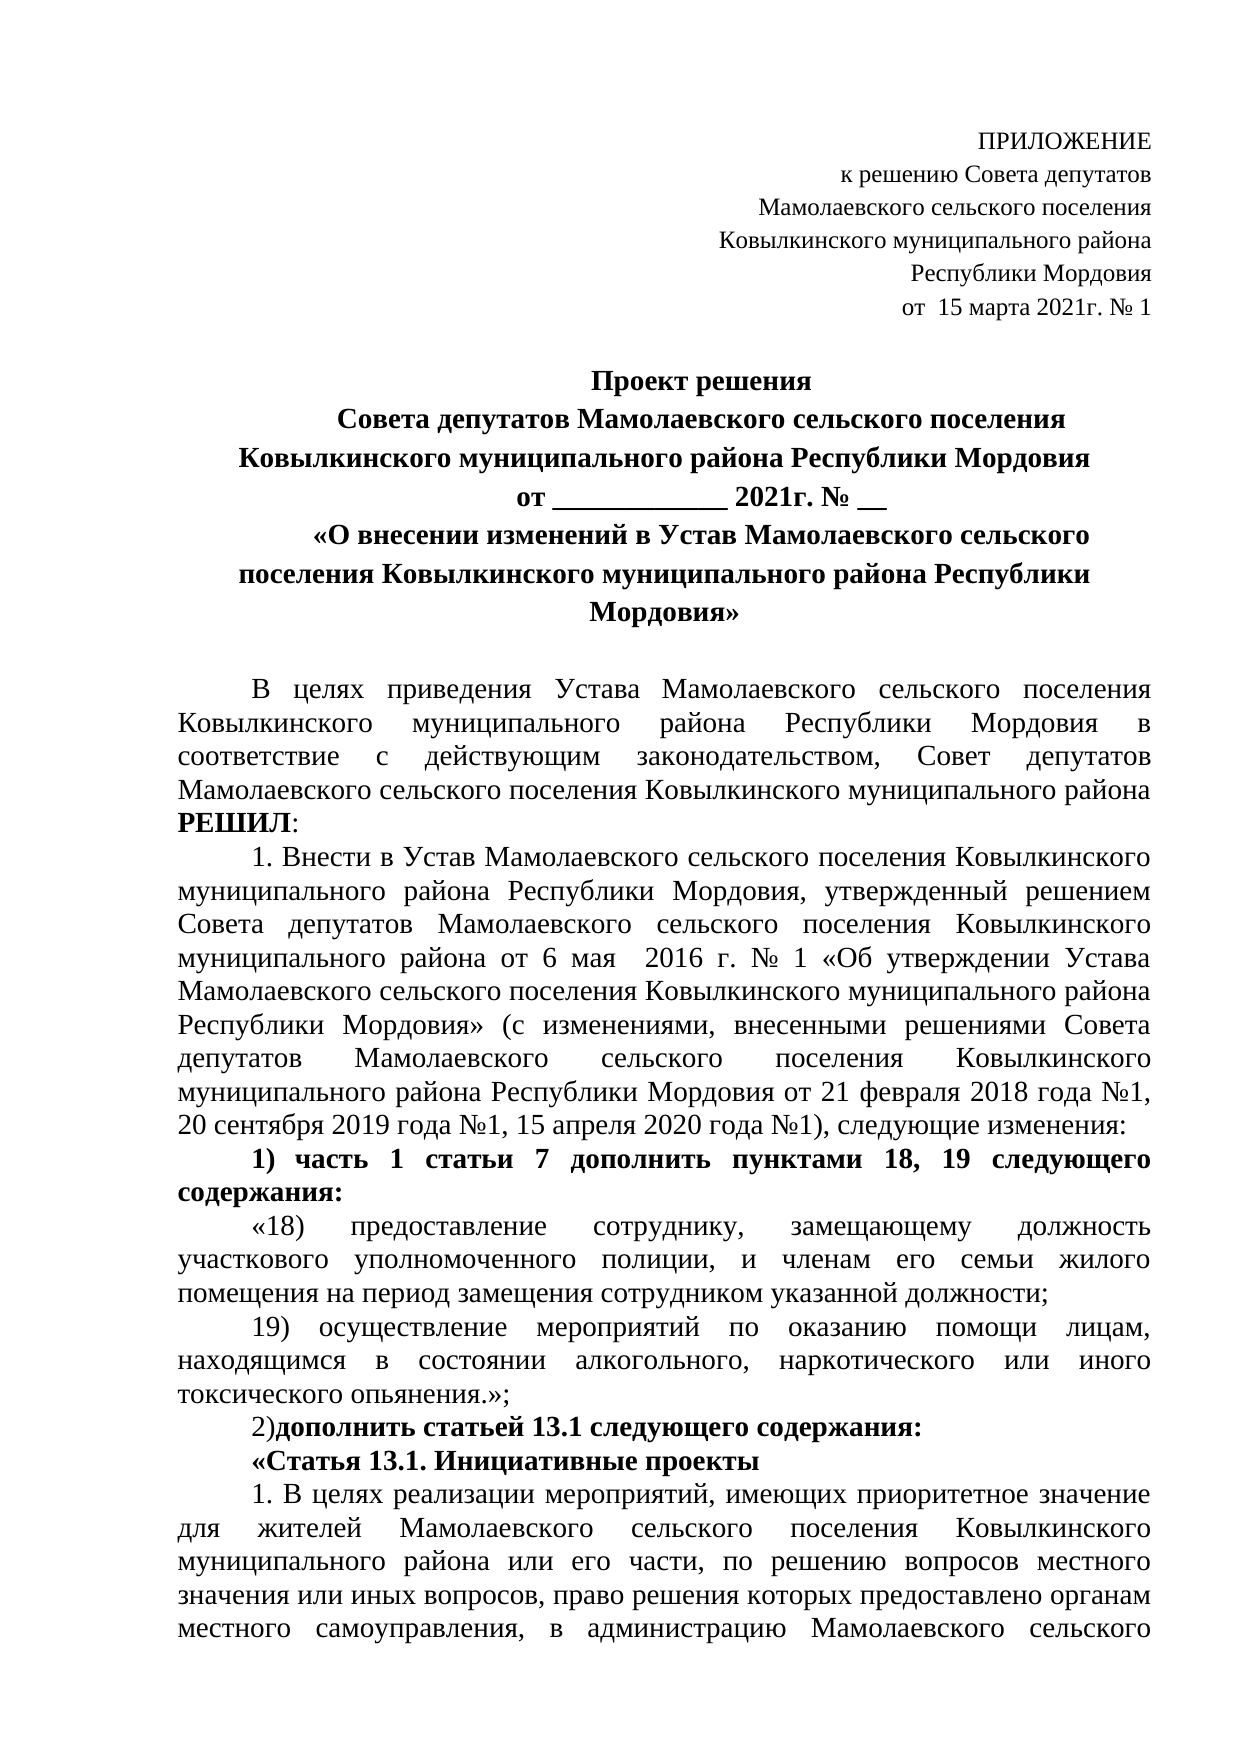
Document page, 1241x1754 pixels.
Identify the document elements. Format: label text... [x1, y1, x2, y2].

text Совета депутатов Мамолаевского сельского поселения Ковылкинского муниципального района Республики Мордовия [177, 402, 1152, 474]
text «Статья 13.1. Инициативные проекты [177, 1443, 1152, 1476]
text 1. Внести в Устав Мамолаевского сельского поселения Ковылкинского муниципального района Республики Мордовия, утвержденный решением Совета депутатов Мамолаевского сельского поселения Ковылкинского муниципального района от 6 мая . № 1 «Об утверждении Устава Мамолаевского сельского поселения Ковылкинского муниципального района Республики Мордовия» (с изменениями, внесенными решениями Совета депутатов Мамолаевского сельского поселения Ковылкинского муниципального района Республики Мордовия от 21 февраля 2018 года №1, 20 сентября 2019 года №1, 15 апреля 2020 года №1), следующие изменения: [177, 839, 1152, 1141]
text от 15 марта 2021г. № 1 [177, 292, 1152, 320]
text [177, 1476, 1152, 1644]
text Республики Мордовия [177, 258, 1152, 287]
text Проект решения [177, 363, 1152, 397]
text «О внесении изменений в Устав Мамолаевского сельского поселения Ковылкинского муниципального района Республики Мордовия» [177, 517, 1152, 628]
text ПРИЛОЖЕНИЕ [177, 126, 1152, 155]
text Ковылкинского муниципального района [177, 226, 1152, 254]
text от ____________ 2021г. № __ [177, 479, 1152, 512]
text 1) часть 1 статьи 7 дополнить пунктами 18, 19 следующего содержания: [177, 1141, 1152, 1208]
text В целях приведения Устава Мамолаевского сельского поселения Ковылкинского муниципального района Республики Мордовия в соответствие с действующим законодательством, Совет депутатов Мамолаевского сельского поселения Ковылкинского муниципального района РЕШИЛ: [177, 671, 1152, 839]
text 19) осуществление мероприятий по оказанию помощи лицам, находящимся в состоянии алкогольного, наркотического или иного токсического опьянения.»; [177, 1309, 1152, 1409]
text Мамолаевского сельского поселения [177, 192, 1152, 221]
text «18) предоставление сотруднику, замещающему должность участкового уполномоченного полиции, и членам его семьи жилого помещения на период замещения сотрудником указанной должности; [177, 1208, 1152, 1309]
text к решению Совета депутатов [177, 159, 1152, 188]
text 2)дополнить статьей 13.1 следующего содержания: [177, 1409, 1152, 1443]
